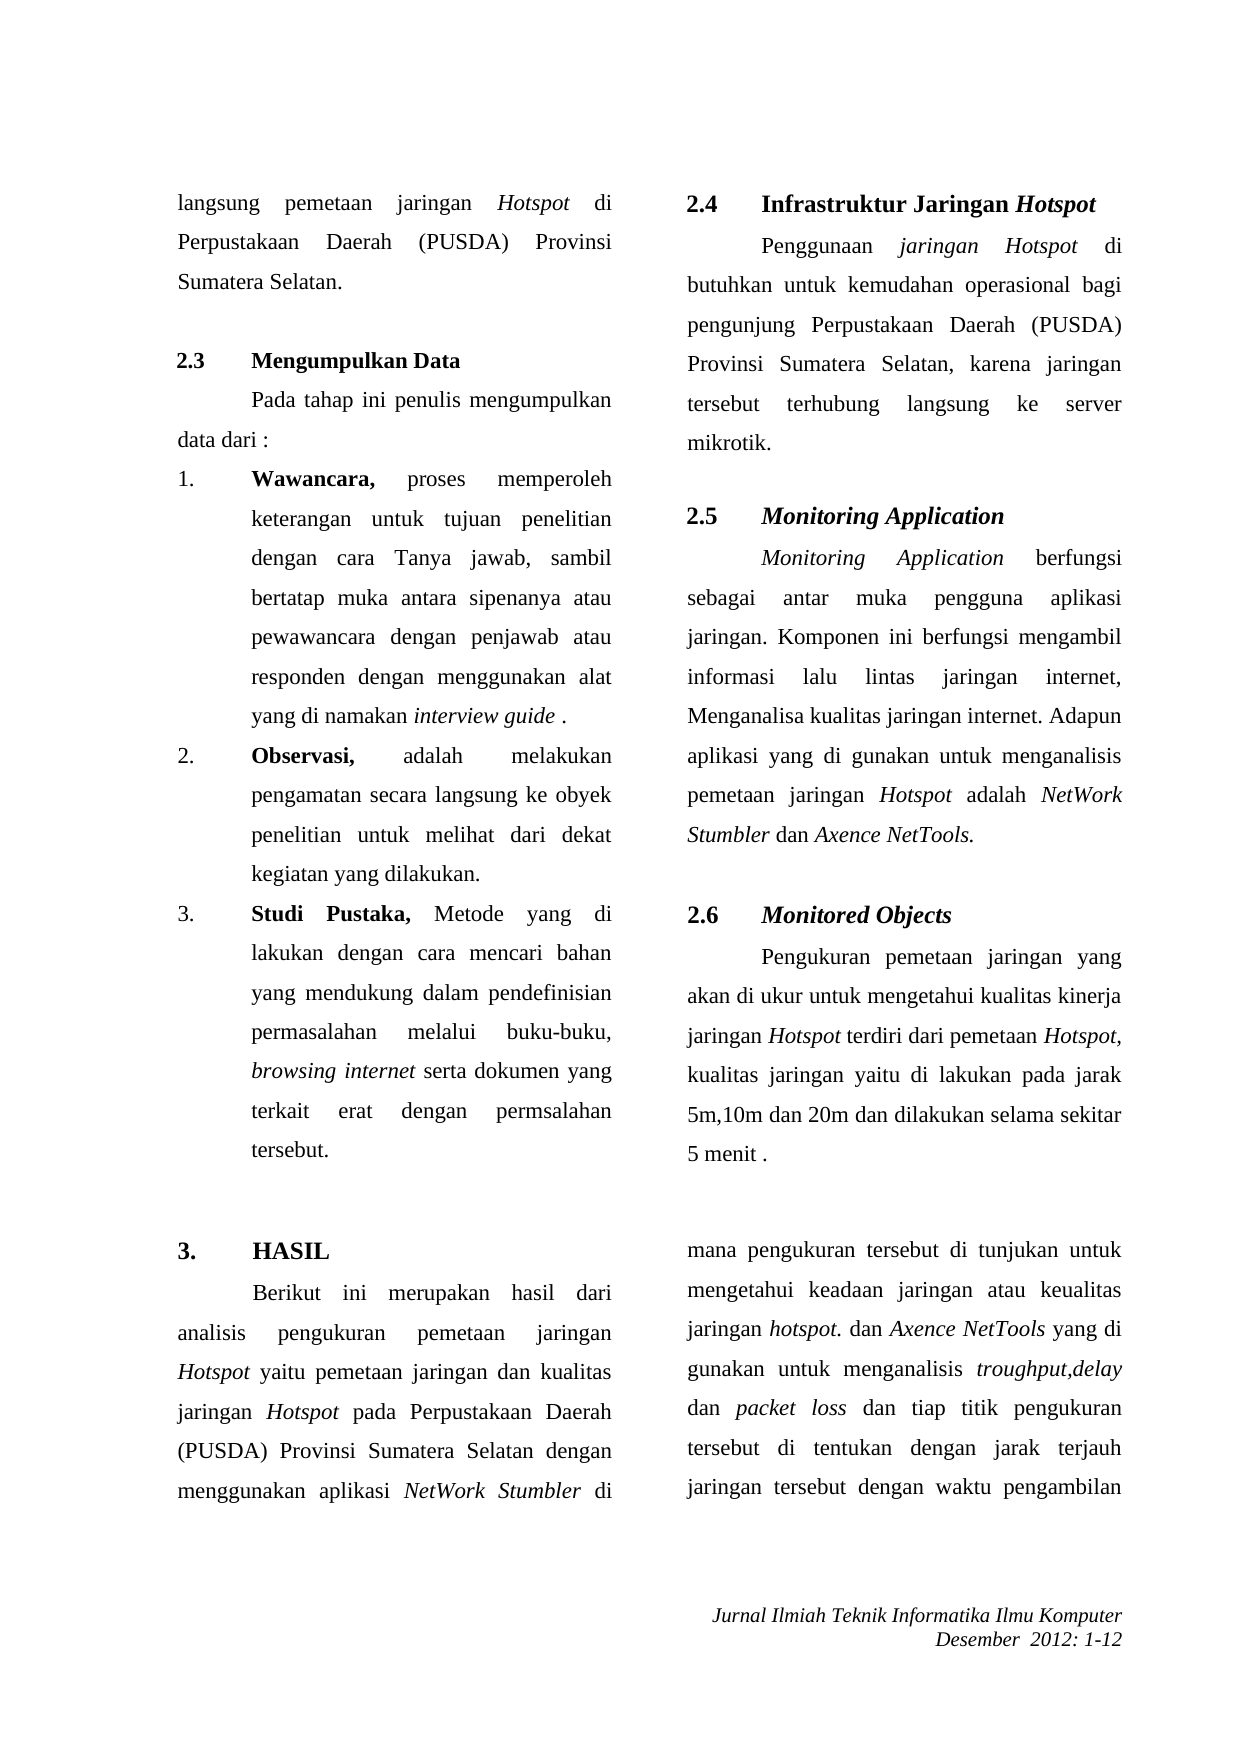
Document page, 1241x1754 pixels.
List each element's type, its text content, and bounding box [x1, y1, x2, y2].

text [177, 1279, 612, 1503]
list Penggunaan jaringan Hotspot di butuhkan untuk kemudahan operasional bagi pengunjung Perpustakaan Daerah (PUSDA) Provinsi Sumatera Selatan, karena jaringan tersebut terhubung langsung ke server mikrotik. [687, 232, 1122, 456]
list Studi Pustaka, Metode yang di lakukan dengan cara mencari bahan yang mendukung dalam pendefinisian permasalahan melalui buku-buku, browsing internet serta dokumen yang terkait erat dengan permsalahan tersebut. [177, 899, 612, 1163]
list Monitored Objects [687, 900, 1122, 928]
list Monitoring Application berfungsi sebagai antar muka pengguna aplikasi jaringan. Komponen ini berfungsi mengambil informasi lalu lintas jaringan internet, Menganalisa kualitas jaringan internet. Adapun aplikasi yang di gunakan untuk menganalisis pemetaan jaringan Hotspot adalah NetWork Stumbler dan Axence NetTools. [687, 544, 1122, 847]
list Wawancara, proses memperoleh keterangan untuk tujuan penelitian dengan cara Tanya jawab, sambil bertatap muka antara sipenanya atau pewawancara dengan penjawab atau responden dengan menggunakan alat yang di namakan interview guide . [177, 465, 612, 728]
list Pengukuran pemetaan jaringan yang akan di ukur untuk mengetahui kualitas kinerja jaringan Hotspot terdiri dari pemetaan Hotspot, kualitas jaringan yaitu di lakukan pada jarak 5m,10m dan 20m dan dilakukan selama sekitar 5 menit . [687, 943, 1122, 1167]
list Observasi, adalah melakukan pengamatan secara langsung ke obyek penelitian untuk melihat dari dekat kegiatan yang dilakukan. [177, 742, 612, 886]
list Mengumpulkan Data [176, 347, 612, 373]
list Pada tahap ini penulis mengumpulkan data dari : [177, 386, 612, 452]
list Monitoring Application [686, 501, 1122, 530]
list Infrastruktur Jaringan Hotspot [686, 189, 1122, 218]
text 3. HASIL [177, 1236, 612, 1265]
